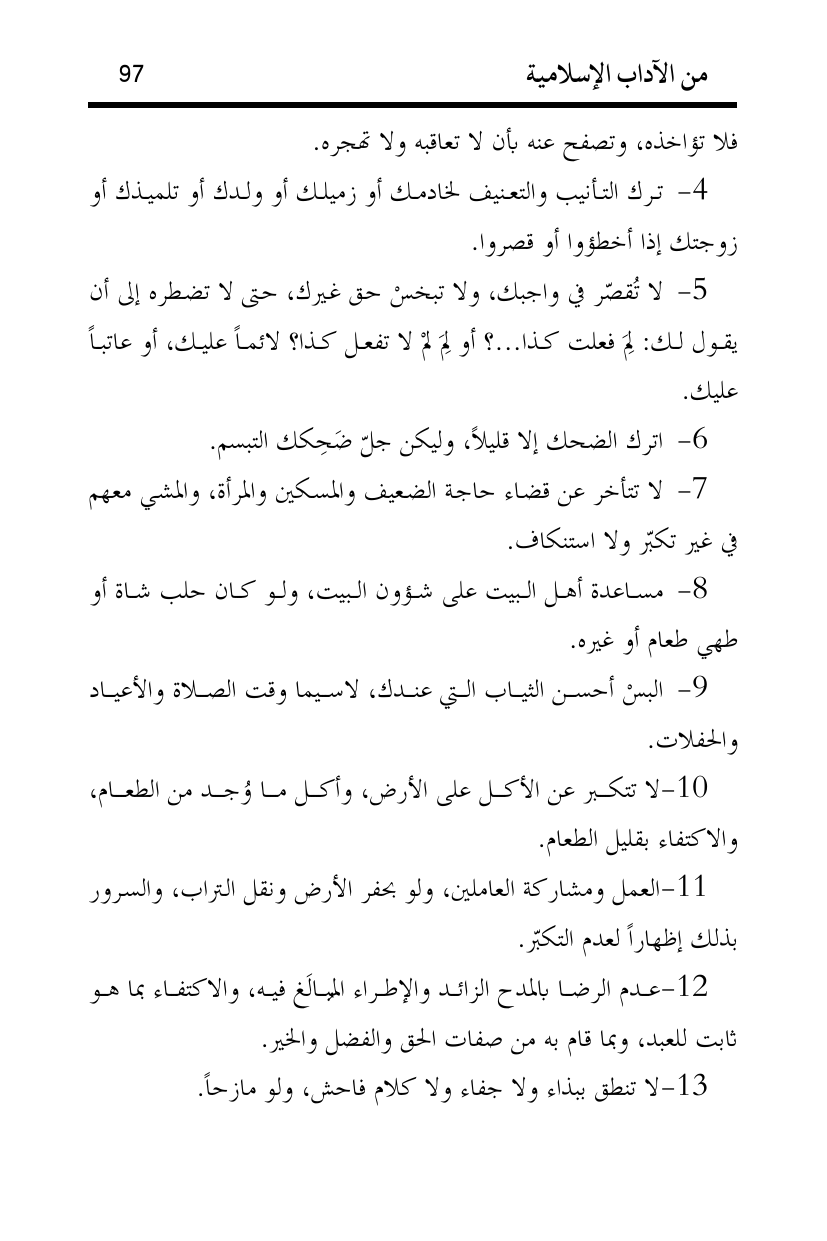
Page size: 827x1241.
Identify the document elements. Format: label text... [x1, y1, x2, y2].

text 6- اترك الضحك إلا قليلاً، وليكن جلّ ضَحِكك التبسم. [89, 417, 738, 467]
text 10- لا تتكبر عن الأكل على الأرض، وأكل ما وُجد من الطعام، والاكتفاء بقليل الطعام. [89, 766, 738, 866]
text 5- لا تُقصّر في واجبك، ولا تبخسْ حق غيرك، حتى لا تضطره إلى أن يقول لك: لِمَ فعلت كذا...؟ أو لِمَ لمْ لا تفعل كذا؟ لائماً عليك، أو عاتباً عليك. [89, 268, 738, 417]
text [89, 119, 738, 168]
text 8- مساعدة أهل البيت على شؤون البيت، ولو كان حلب شاة أو طهي طعام أو غيره. [89, 567, 738, 666]
text 4- ترك التأنيب والتعنيف لخادمك أو زميلك أو ولدك أو تلميذك أو زوجتك إذا أخطؤوا أو قصروا. [89, 168, 738, 268]
text 11- العمل ومشاركة العاملين، ولو بحفر الأرض ونقل التراب، والسرور بذلك إظهاراً لعدم التكبّر. [89, 866, 738, 965]
text 7- لا تتأخر عن قضاء حاجة الضعيف والمسكين والمرأة، والمشي معهم في غير تكبّر ولا استنكاف. [89, 467, 738, 567]
text 13- لا تنطق ببذاء ولا جفاء ولا كلام فاحش، ولو مازحاً. [89, 1065, 738, 1114]
text 9- البسْ أحسن الثياب التي عندك، لاسيما وقت الصلاة والأعياد والحفلات. [89, 666, 738, 766]
text 12- عدم الرضا بالمدح الزائد والإطراء المُبالَغ فيه، والاكتفاء بما هو ثابت للعبد، وبما قام به من صفات الحق والفضل والخير. [89, 965, 738, 1065]
